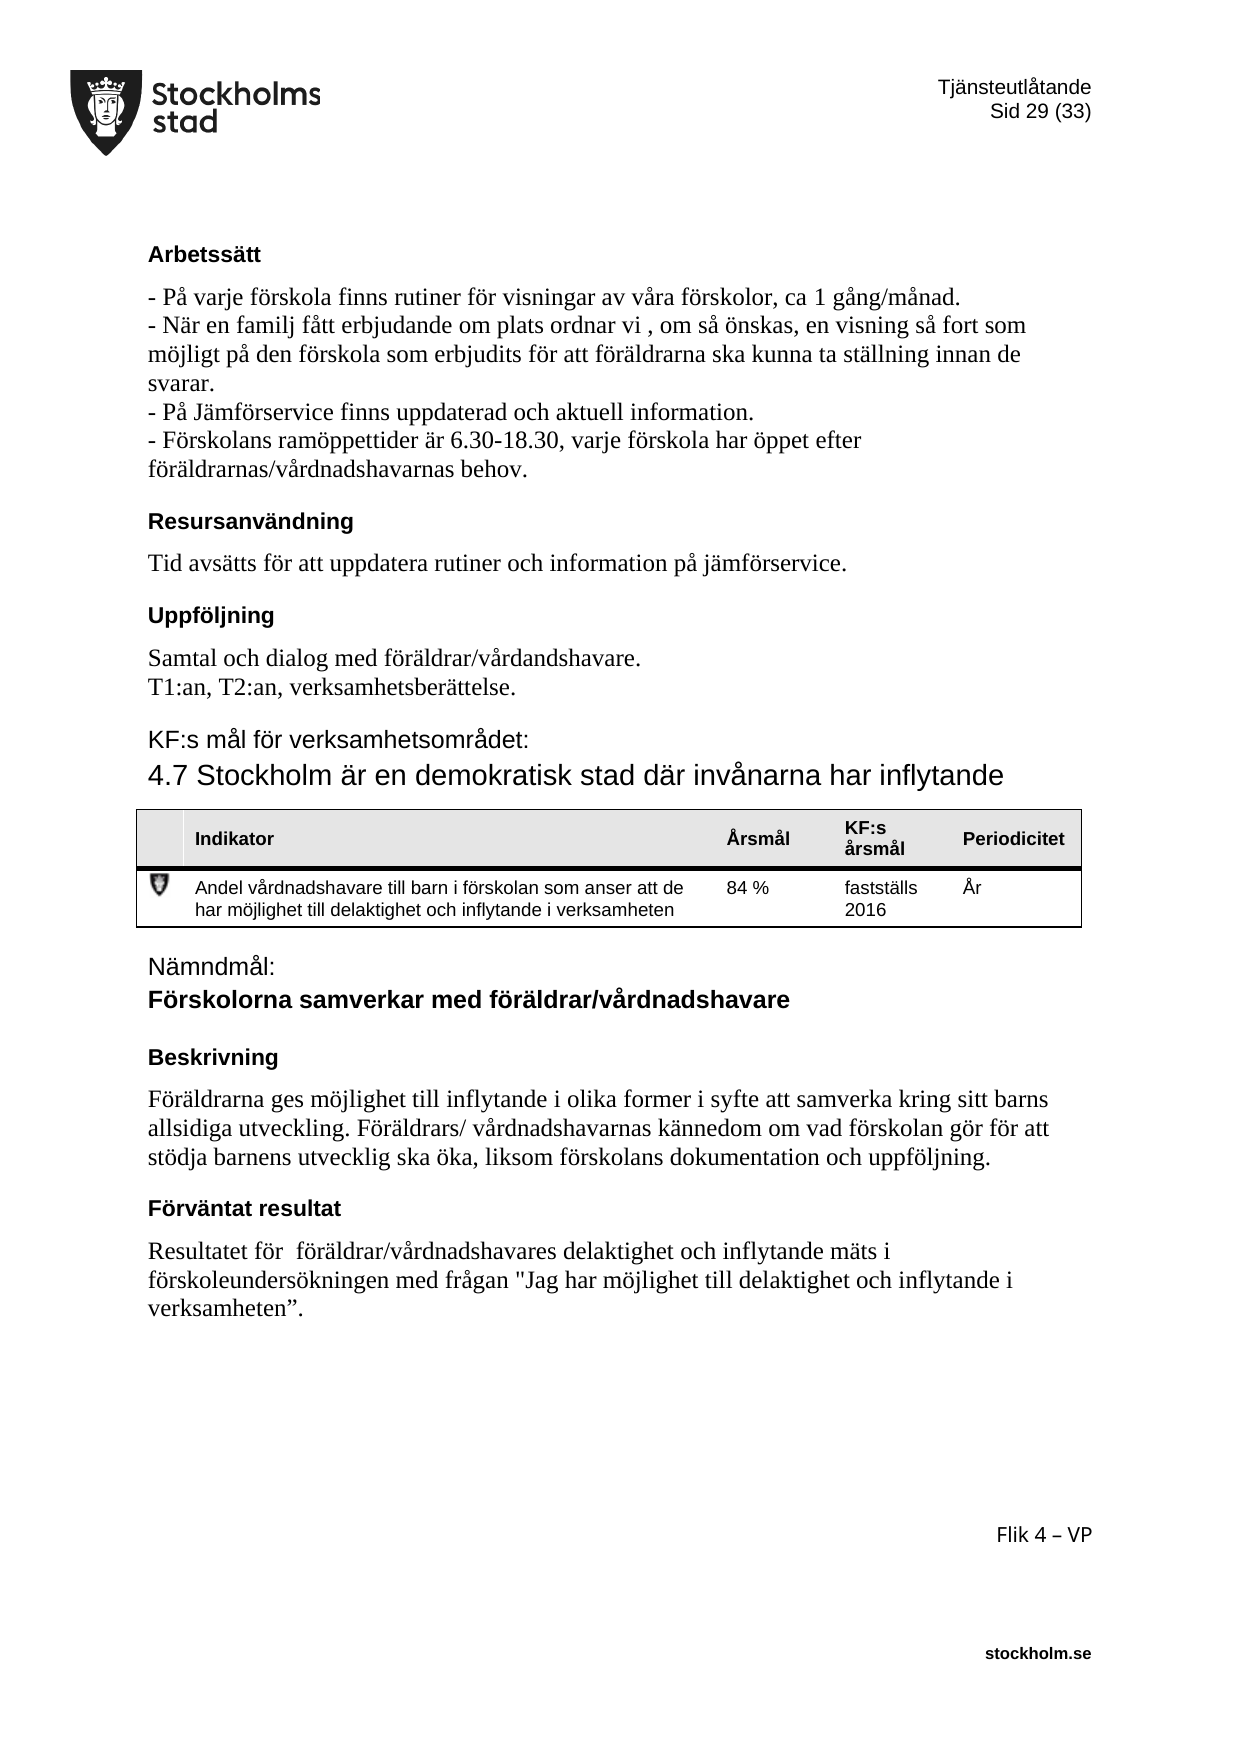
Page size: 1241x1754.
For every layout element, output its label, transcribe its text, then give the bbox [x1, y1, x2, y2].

table_cell Andel vårdnadshavare till barn i förskolan som anser att de har möjlighet till delaktighet och inflytande i verksamheten [184, 871, 715, 926]
table_header KF:s årsmål [833, 810, 951, 866]
picture [70, 70, 320, 156]
table_cell [137, 871, 183, 926]
text Nämndmål: [148, 952, 1093, 981]
table_header Indikator [184, 810, 715, 866]
table_header Årsmål [715, 810, 833, 866]
table_header Periodicitet [951, 810, 1081, 866]
text - På varje förskola finns rutiner för visningar av våra förskolor, ca 1 gång/månad. - När en familj fått erbjudande om plats ordnar vi , om så önskas, en visning så fort som möjligt på den förskola som erbjudits för att föräldrarna ska kunna ta ställning innan de svarar. - På Jämförservice finns uppdaterad och aktuell information. - Förskolans ramöppettider är 6.30-18.30, varje förskola har öppet efter föräldrarnas/vårdnadshavarnas behov. [148, 282, 1093, 483]
table_cell År [951, 871, 1081, 926]
text Uppföljning [148, 602, 1093, 628]
text Resultatet för föräldrar/vårdnadshavares delaktighet och inflytande mäts i förskoleundersökningen med frågan "Jag har möjlighet till delaktighet och inflytande i verksamheten”. [148, 1236, 1093, 1322]
text Arbetssätt [148, 241, 1093, 267]
table_cell fastställs 2016 [833, 871, 951, 926]
text Samtal och dialog med föräldrar/vårdandshavare. T1:an, T2:an, verksamhetsberättelse. [148, 643, 1093, 700]
text Förväntat resultat [148, 1195, 1093, 1222]
picture [149, 872, 171, 898]
text Föräldrarna ges möjlighet till inflytande i olika former i syfte att samverka kring sitt barns allsidiga utveckling. Föräldrars/ vårdnadshavarnas kännedom om vad förskolan gör för att stödja barnens utvecklig ska öka, liksom förskolans dokumentation och uppföljning. [148, 1084, 1093, 1170]
text Förskolorna samverkar med föräldrar/vårdnadshavare [148, 985, 1093, 1014]
table_cell 84 % [715, 871, 833, 926]
table_header [137, 810, 183, 866]
text KF:s mål för verksamhetsområdet: [148, 725, 1093, 754]
text 4.7 Stockholm är en demokratisk stad där invånarna har inflytande [148, 758, 1093, 792]
text Beskrivning [148, 1043, 1093, 1070]
text Resursanvändning [148, 508, 1093, 534]
text Tid avsätts för att uppdatera rutiner och information på jämförservice. [148, 548, 1093, 577]
